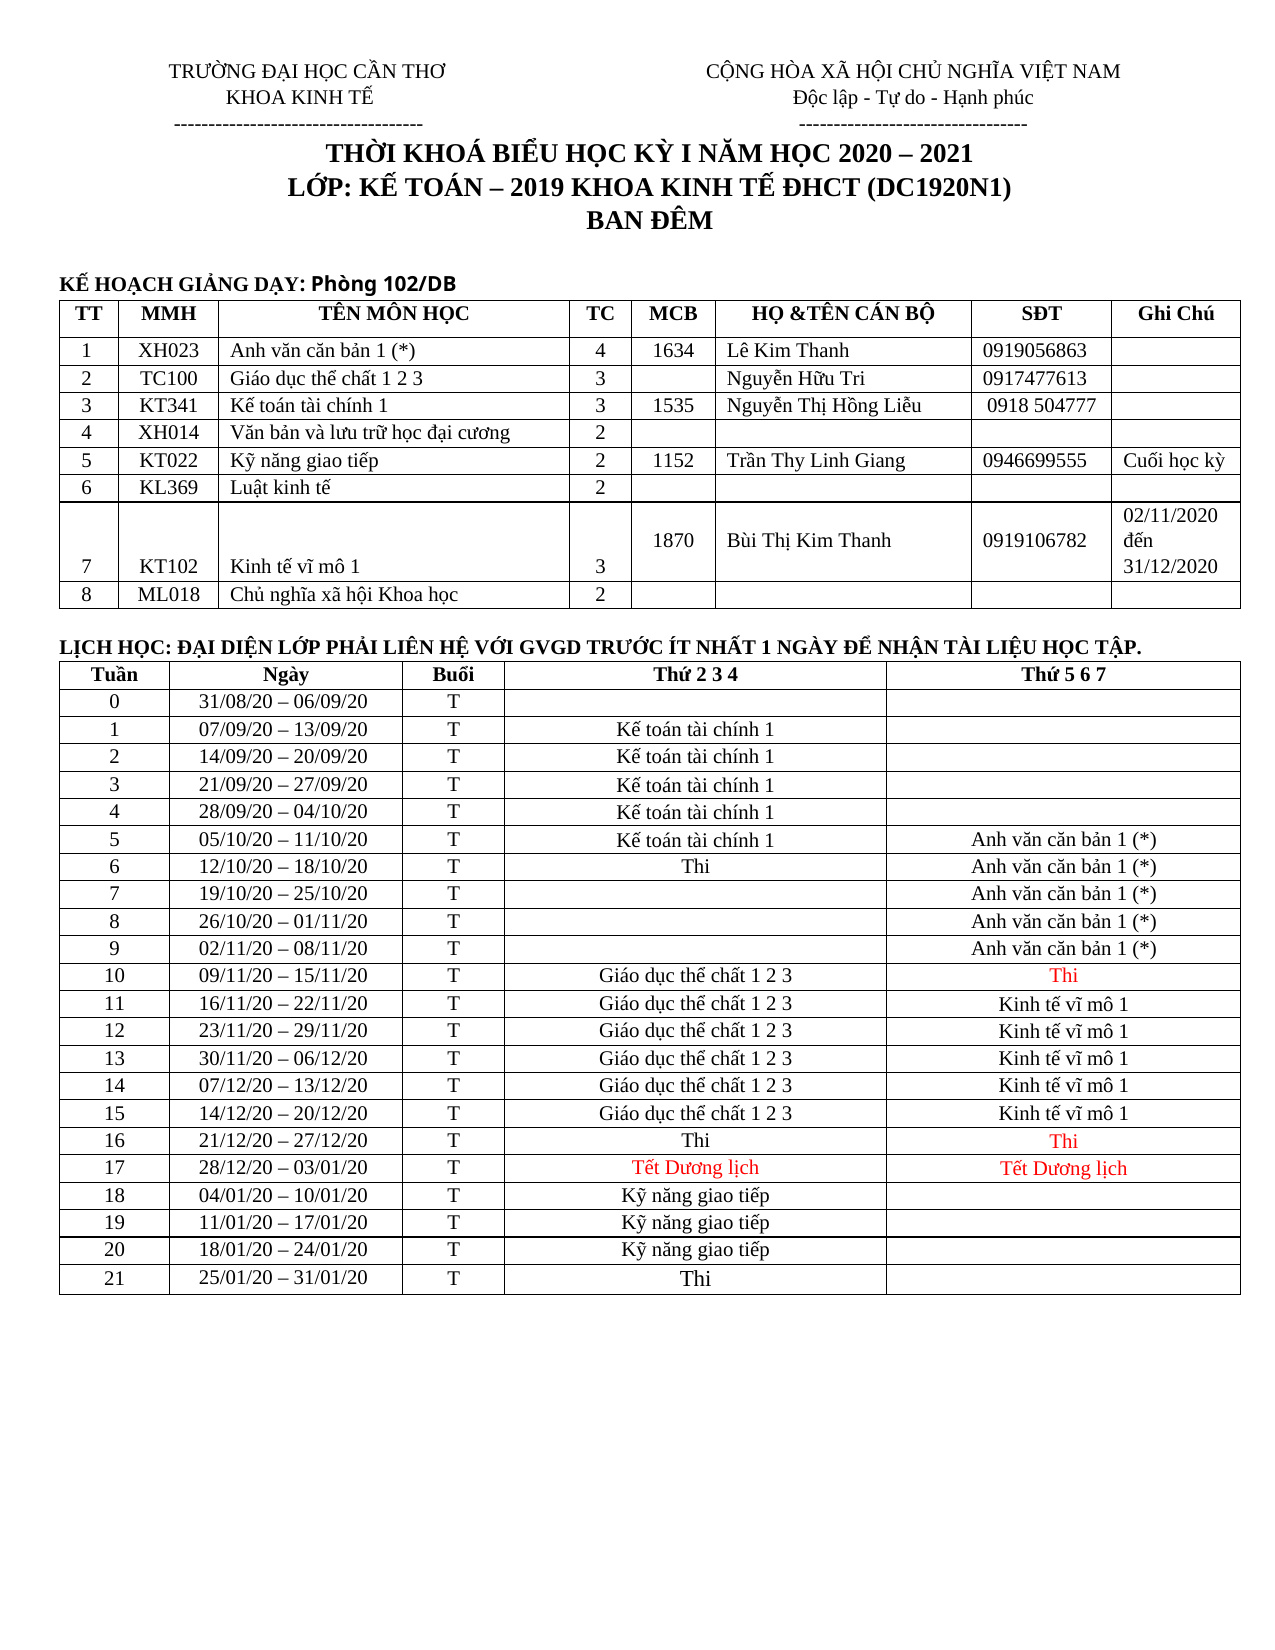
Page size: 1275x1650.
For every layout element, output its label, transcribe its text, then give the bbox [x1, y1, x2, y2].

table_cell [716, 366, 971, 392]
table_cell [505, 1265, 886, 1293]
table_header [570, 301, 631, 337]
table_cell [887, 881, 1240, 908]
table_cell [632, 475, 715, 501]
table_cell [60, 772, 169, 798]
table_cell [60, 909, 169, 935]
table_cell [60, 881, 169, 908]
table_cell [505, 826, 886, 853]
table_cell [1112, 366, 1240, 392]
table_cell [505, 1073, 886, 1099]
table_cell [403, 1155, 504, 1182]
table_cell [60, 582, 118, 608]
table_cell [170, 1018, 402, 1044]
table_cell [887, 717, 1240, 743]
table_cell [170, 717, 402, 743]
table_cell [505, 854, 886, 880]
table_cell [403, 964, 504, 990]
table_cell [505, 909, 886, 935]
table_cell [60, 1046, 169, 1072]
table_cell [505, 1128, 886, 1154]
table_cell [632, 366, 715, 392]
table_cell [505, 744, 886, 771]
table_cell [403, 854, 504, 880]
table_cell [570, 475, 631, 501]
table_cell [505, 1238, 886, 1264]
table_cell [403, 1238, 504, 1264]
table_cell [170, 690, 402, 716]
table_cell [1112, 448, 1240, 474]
text BAN ĐÊM [59, 204, 1240, 236]
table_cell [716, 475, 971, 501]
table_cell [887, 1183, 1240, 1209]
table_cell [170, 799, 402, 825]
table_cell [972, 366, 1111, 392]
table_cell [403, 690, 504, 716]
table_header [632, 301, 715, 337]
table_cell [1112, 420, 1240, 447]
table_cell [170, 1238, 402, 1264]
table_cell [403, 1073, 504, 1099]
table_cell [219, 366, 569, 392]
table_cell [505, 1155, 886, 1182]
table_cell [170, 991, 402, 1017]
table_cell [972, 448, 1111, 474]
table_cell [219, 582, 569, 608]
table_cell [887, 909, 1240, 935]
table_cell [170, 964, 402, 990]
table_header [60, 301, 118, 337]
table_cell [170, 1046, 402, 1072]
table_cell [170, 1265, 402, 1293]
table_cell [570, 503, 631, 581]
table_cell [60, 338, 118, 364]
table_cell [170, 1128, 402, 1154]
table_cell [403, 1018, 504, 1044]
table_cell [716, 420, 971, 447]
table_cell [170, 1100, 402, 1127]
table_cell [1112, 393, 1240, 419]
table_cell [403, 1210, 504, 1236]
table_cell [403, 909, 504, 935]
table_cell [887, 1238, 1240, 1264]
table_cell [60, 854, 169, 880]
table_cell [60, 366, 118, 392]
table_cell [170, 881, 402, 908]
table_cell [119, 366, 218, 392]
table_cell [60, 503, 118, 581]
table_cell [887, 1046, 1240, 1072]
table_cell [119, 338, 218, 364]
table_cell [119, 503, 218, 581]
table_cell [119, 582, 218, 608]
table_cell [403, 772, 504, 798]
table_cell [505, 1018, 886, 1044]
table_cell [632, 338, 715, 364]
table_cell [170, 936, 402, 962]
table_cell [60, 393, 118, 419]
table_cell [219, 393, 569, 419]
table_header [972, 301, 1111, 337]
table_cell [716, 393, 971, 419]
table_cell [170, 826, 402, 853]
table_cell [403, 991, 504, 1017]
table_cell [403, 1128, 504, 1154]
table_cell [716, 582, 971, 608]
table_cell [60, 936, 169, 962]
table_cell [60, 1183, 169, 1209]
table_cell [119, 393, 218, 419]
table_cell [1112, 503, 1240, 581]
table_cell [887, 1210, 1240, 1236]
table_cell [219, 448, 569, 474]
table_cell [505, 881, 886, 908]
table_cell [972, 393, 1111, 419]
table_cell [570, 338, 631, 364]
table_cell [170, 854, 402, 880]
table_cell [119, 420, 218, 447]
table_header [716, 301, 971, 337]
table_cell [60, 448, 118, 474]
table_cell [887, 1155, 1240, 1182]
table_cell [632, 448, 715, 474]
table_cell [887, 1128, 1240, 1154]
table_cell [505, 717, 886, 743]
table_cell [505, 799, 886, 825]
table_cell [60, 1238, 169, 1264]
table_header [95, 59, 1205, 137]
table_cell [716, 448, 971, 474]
text LỊCH HỌC: ĐẠI DIỆN LỚP PHẢI LIÊN HỆ VỚI GVGD TRƯỚC ÍT NHẤT 1 NGÀY ĐỂ NHẬN TÀI LIỆU HỌC TẬP. [59, 635, 1240, 659]
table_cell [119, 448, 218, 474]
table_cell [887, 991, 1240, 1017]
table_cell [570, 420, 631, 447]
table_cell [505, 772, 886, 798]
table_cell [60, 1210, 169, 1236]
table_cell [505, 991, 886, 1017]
text THỜI KHOÁ BIỂU HỌC KỲ I NĂM HỌC 2020 – 2021 [59, 137, 1240, 168]
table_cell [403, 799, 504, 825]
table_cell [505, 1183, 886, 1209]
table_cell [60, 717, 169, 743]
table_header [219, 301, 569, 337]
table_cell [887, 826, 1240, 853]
text KẾ HOẠCH GIẢNG DẠY: Phòng 102/DB [59, 269, 1240, 298]
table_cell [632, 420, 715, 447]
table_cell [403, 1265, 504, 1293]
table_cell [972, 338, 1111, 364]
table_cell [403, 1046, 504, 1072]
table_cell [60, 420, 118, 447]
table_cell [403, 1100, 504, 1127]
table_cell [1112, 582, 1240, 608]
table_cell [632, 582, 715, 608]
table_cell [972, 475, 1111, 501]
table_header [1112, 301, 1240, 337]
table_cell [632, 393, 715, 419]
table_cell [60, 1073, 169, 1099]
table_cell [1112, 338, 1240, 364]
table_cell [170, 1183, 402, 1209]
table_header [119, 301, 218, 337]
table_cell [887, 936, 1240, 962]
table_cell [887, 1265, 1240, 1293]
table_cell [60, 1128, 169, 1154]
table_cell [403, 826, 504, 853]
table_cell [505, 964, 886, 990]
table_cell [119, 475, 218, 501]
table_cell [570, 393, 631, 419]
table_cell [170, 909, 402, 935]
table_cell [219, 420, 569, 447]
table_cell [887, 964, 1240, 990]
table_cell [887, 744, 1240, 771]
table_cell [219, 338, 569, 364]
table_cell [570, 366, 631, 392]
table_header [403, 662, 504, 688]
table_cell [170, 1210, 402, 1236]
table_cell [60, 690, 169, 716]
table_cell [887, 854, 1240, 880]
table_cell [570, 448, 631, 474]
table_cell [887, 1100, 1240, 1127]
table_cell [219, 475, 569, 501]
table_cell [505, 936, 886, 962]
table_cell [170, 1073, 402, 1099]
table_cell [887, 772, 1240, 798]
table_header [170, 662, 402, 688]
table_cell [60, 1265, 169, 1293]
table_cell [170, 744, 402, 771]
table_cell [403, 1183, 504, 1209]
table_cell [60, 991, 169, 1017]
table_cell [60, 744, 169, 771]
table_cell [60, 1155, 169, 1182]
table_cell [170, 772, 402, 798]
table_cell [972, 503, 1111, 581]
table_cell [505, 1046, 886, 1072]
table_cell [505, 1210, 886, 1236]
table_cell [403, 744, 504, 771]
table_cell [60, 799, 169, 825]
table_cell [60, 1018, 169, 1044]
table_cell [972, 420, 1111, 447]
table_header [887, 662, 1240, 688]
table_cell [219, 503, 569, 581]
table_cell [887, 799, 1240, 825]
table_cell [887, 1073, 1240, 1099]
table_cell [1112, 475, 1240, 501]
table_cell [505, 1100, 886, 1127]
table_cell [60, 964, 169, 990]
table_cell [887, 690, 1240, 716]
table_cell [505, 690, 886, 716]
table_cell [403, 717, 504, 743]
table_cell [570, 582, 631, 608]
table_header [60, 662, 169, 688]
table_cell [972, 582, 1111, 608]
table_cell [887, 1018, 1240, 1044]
text LỚP: KẾ TOÁN – 2019 KHOA KINH TẾ ĐHCT (DC1920N1) [59, 171, 1240, 202]
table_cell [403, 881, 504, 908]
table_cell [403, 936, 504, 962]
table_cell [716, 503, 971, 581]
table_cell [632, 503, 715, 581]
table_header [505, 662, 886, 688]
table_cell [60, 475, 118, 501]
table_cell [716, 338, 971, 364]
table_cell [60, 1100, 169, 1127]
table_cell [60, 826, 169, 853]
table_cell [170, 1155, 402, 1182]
